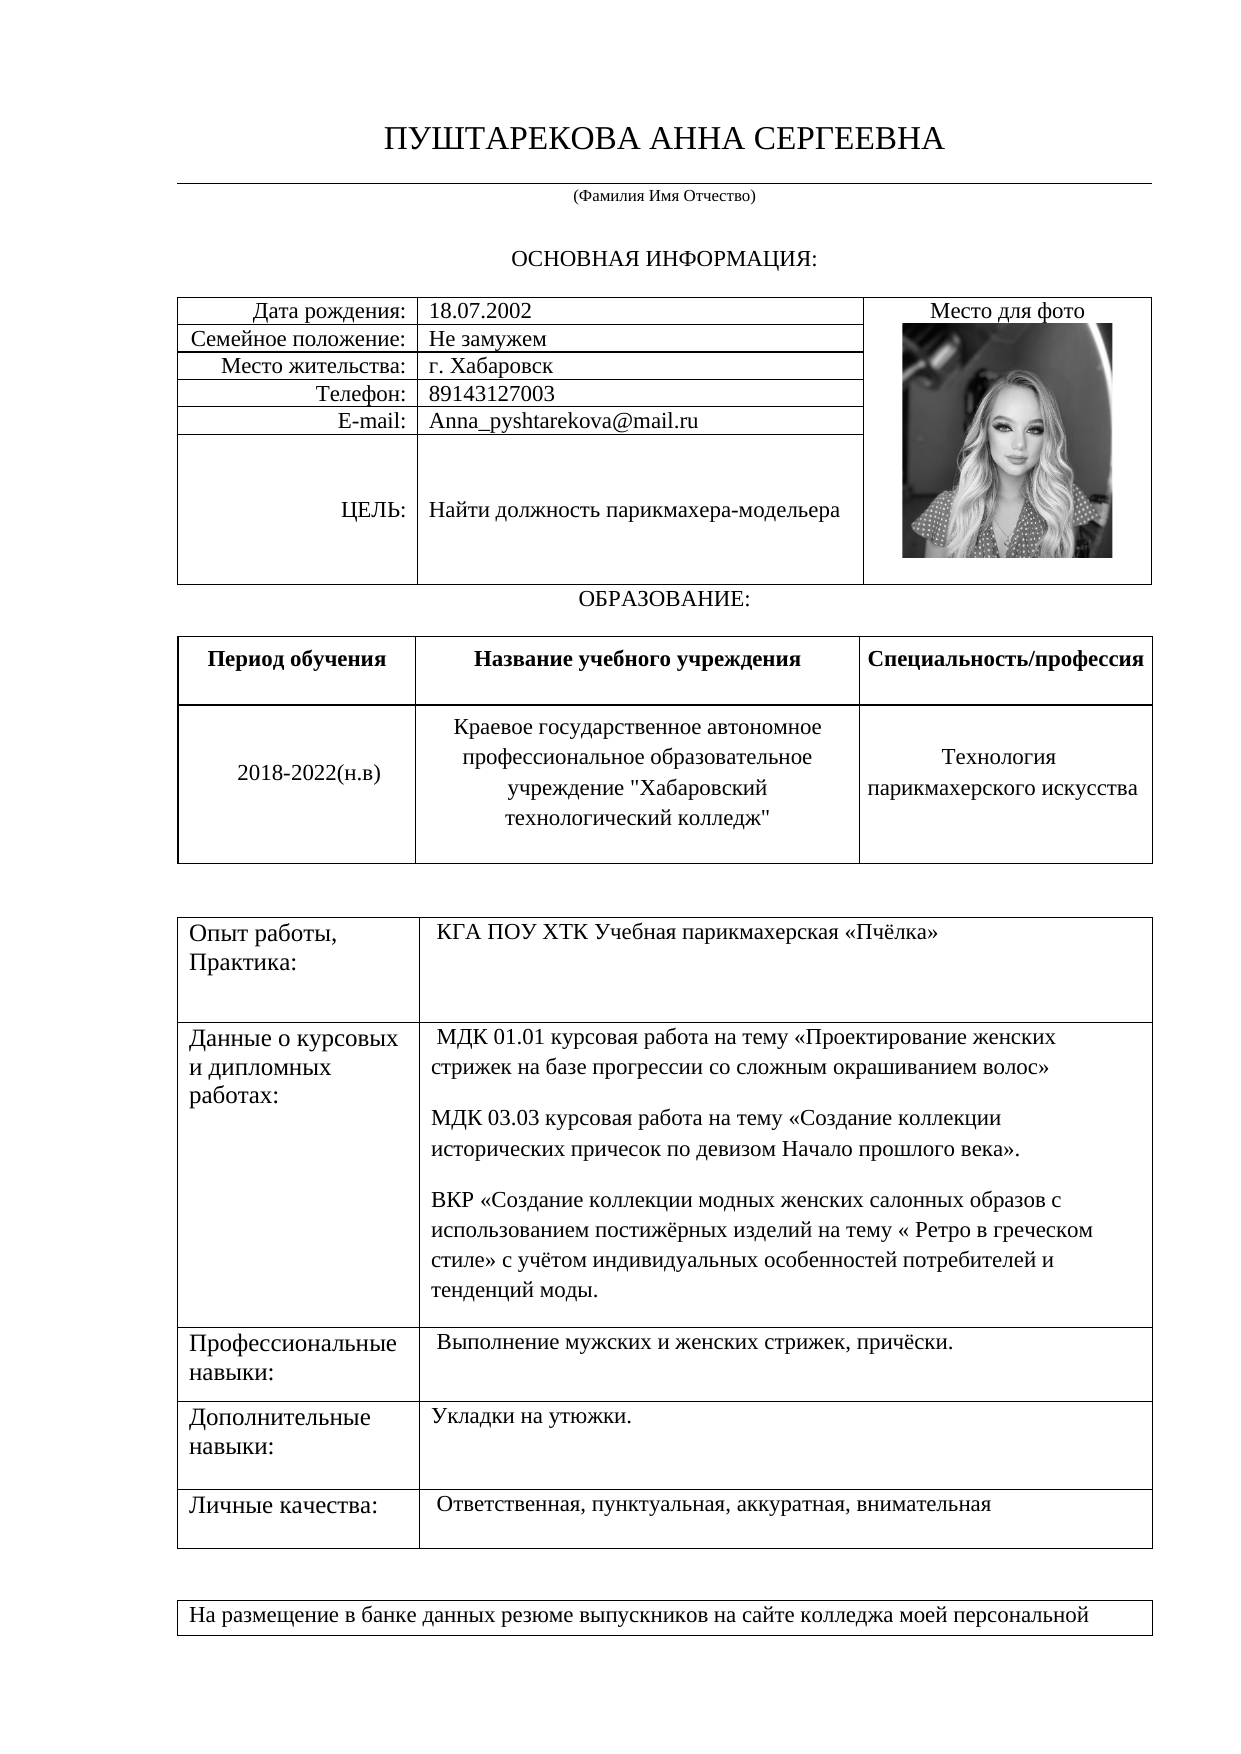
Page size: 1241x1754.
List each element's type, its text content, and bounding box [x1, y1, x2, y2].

table_header 18.07.2002 [418, 298, 863, 324]
text ОБРАЗОВАНИЕ: [177, 585, 1152, 611]
table_header КГА ПОУ ХТК Учебная парикмахерская «Пчёлка» [420, 918, 1152, 1022]
picture [902, 323, 1113, 558]
text (Фамилия Имя Отчество) [177, 184, 1152, 220]
table_cell Телефон: [178, 380, 417, 406]
table_cell Выполнение мужских и женских стрижек, причёски. [420, 1328, 1152, 1401]
table_cell г. Хабаровск [418, 353, 863, 379]
table_cell 89143127003 [418, 380, 863, 406]
table_cell Профессиональные навыки: [178, 1328, 419, 1401]
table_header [178, 1601, 1152, 1635]
table_cell 2018-2022(н.в) [179, 706, 415, 863]
table_cell E-mail: [178, 407, 417, 433]
table_header Название учебного учреждения [416, 637, 859, 704]
table_cell Ответственная, пунктуальная, аккуратная, внимательная [420, 1490, 1152, 1548]
table_cell Краевое государственное автономное профессиональное образовательное учреждение "Хабаровский технологический колледж" [416, 706, 859, 863]
table_cell Семейное положение: [178, 325, 417, 351]
table_cell Не замужем [418, 325, 863, 351]
table_cell Anna_pyshtarekova@mail.ru [418, 407, 863, 433]
table_header Специальность/профессия [860, 637, 1152, 704]
text ОСНОВНАЯ ИНФОРМАЦИЯ: [177, 246, 1152, 272]
table_cell МДК 01.01 курсовая работа на тему «Проектирование женских стрижек на базе прогрессии со сложным окрашиванием волос» МДК 03.03 курсовая работа на тему «Создание коллекции исторических причесок по девизом Начало прошлого века». ВКР «Создание коллекции модных женских салонных образов с использованием постижёрных изделий на тему « Ретро в греческом стиле» с учётом индивидуальных особенностей потребителей и тенденций моды. [420, 1023, 1152, 1327]
table_header Период обучения [179, 637, 415, 704]
table_cell Личные качества: [178, 1490, 419, 1548]
table_cell Укладки на утюжки. [420, 1402, 1152, 1489]
table_cell Данные о курсовых и дипломных работах: [178, 1023, 419, 1327]
table_cell ЦЕЛЬ: [178, 435, 417, 583]
table_cell Технология парикмахерского искусства [860, 706, 1152, 863]
table_cell Дополнительные навыки: [178, 1402, 419, 1489]
table_cell Найти должность парикмахера-модельера [418, 435, 863, 583]
table_header Место для фото [864, 298, 1151, 583]
table_header Опыт работы, Практика: [178, 918, 419, 1022]
table_cell Место жительства: [178, 353, 417, 379]
text ПУШТАРЕКОВА АННА СЕРГЕЕВНА [177, 118, 1152, 156]
table_header Дата рождения: [178, 298, 417, 324]
